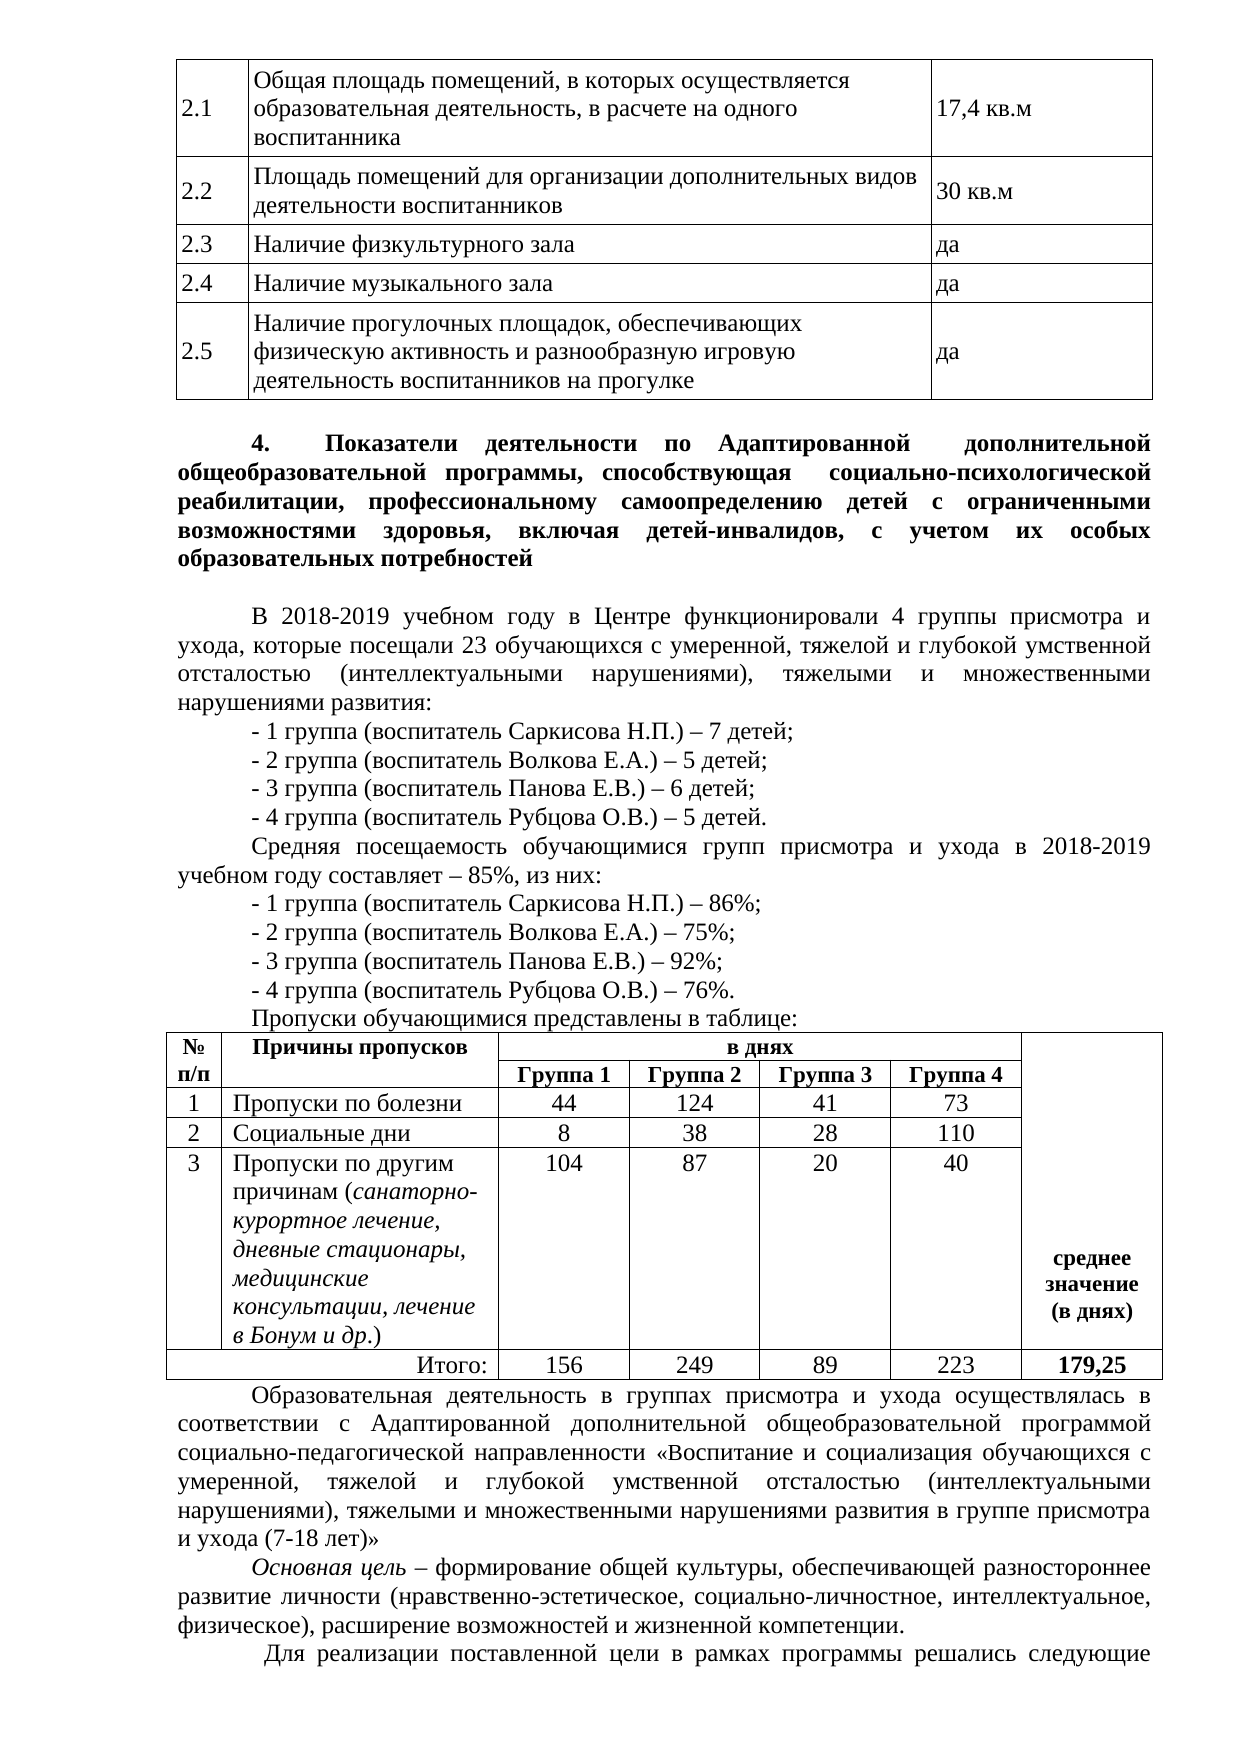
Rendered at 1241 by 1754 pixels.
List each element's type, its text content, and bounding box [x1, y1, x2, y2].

text Средняя посещаемость обучающимися групп присмотра и ухода в 2018-2019 учебном году составляет – 85%, из них: [177, 831, 1152, 888]
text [177, 1638, 1152, 1667]
text - 1 группа (воспитатель Саркисова Н.П.) – 86%; [177, 888, 1152, 917]
table_cell 124 [630, 1088, 759, 1117]
table_cell 2 [167, 1118, 221, 1147]
table_cell 249 [630, 1350, 759, 1379]
text - 3 группа (воспитатель Панова Е.В.) – 92%; [177, 946, 1152, 975]
table_cell Группа 4 [891, 1061, 1021, 1087]
table_cell Группа 3 [760, 1061, 890, 1087]
table_cell 2.5 [177, 303, 248, 399]
text В 2018-2019 учебном году в Центре функционировали 4 группы присмотра и ухода, которые посещали 23 обучающихся с умеренной, тяжелой и глубокой умственной отсталостью (интеллектуальными нарушениями), тяжелыми и множественными нарушениями развития: [177, 601, 1152, 716]
text - 4 группа (воспитатель Рубцова О.В.) – 76%. [177, 975, 1152, 1003]
table_cell 87 [630, 1148, 759, 1349]
table_cell 1 [167, 1088, 221, 1117]
table_cell да [932, 225, 1152, 263]
table_cell Пропуски по болезни [222, 1088, 498, 1117]
table_cell 223 [891, 1350, 1021, 1379]
table_cell 38 [630, 1118, 759, 1147]
text - 3 группа (воспитатель Панова Е.В.) – 6 детей; [177, 773, 1152, 802]
text - 2 группа (воспитатель Волкова Е.А.) – 75%; [177, 917, 1152, 946]
table_cell да [932, 264, 1152, 302]
text - 4 группа (воспитатель Рубцова О.В.) – 5 детей. [177, 802, 1152, 831]
table_cell 30 кв.м [932, 157, 1152, 224]
table_cell 73 [891, 1088, 1021, 1117]
table_cell 20 [760, 1148, 890, 1349]
table_cell да [932, 303, 1152, 399]
text Основная цель – формирование общей культуры, обеспечивающей разностороннее развитие личности (нравственно-эстетическое, социально-личностное, интеллектуальное, физическое), расширение возможностей и жизненной компетенции. [177, 1552, 1152, 1638]
table_header в днях [499, 1033, 1021, 1059]
table_cell 44 [499, 1088, 629, 1117]
table_header среднее значение (в днях) [1022, 1033, 1162, 1349]
text Образовательная деятельность в группах присмотра и ухода осуществлялась в соответствии с Адаптированной дополнительной общеобразовательной программой социально-педагогической направленности «Воспитание и социализация обучающихся с умеренной, тяжелой и глубокой умственной отсталостью (интеллектуальными нарушениями), тяжелыми и множественными нарушениями развития в группе присмотра и ухода (7-18 лет)» [177, 1380, 1152, 1552]
list 4. Показатели деятельности по Адаптированной дополнительной общеобразовательной программы, способствующая социально-психологической реабилитации, профессиональному самоопределению детей с ограниченными возможностями здоровья, включая детей-инвалидов, с учетом их особых образовательных потребностей [177, 428, 1152, 572]
table_cell 110 [891, 1118, 1021, 1147]
table_cell Наличие музыкального зала [249, 264, 931, 302]
text - 1 группа (воспитатель Саркисова Н.П.) – 7 детей; [177, 716, 1152, 745]
table_cell Наличие прогулочных площадок, обеспечивающих физическую активность и разнообразную игровую деятельность воспитанников на прогулке [249, 303, 931, 399]
table_cell 2.3 [177, 225, 248, 263]
table_header № п/п [167, 1033, 221, 1087]
table_cell Социальные дни [222, 1118, 498, 1147]
table_header Причины пропусков [222, 1033, 498, 1087]
table_cell Группа 2 [630, 1061, 759, 1087]
table_cell 41 [760, 1088, 890, 1117]
table_cell 156 [499, 1350, 629, 1379]
table_cell 17,4 кв.м [932, 60, 1152, 156]
table_cell Площадь помещений для организации дополнительных видов деятельности воспитанников [249, 157, 931, 224]
text Пропуски обучающимися представлены в таблице: [177, 1003, 1152, 1032]
table_cell 179,25 [1022, 1350, 1162, 1379]
table_cell Общая площадь помещений, в которых осуществляется образовательная деятельность, в расчете на одного воспитанника [249, 60, 931, 156]
table_cell 28 [760, 1118, 890, 1147]
table_cell Пропуски по другим причинам (санаторно-курортное лечение, дневные стационары, медицинские консультации, лечение в Бонум и др.) [222, 1148, 498, 1349]
table_cell 104 [499, 1148, 629, 1349]
table_cell 40 [891, 1148, 1021, 1349]
table_cell 3 [167, 1148, 221, 1349]
table_cell 89 [760, 1350, 890, 1379]
table_cell 2.4 [177, 264, 248, 302]
table_cell 2.2 [177, 157, 248, 224]
table_cell 8 [499, 1118, 629, 1147]
table_cell 2.1 [177, 60, 248, 156]
table_cell Группа 1 [499, 1061, 629, 1087]
table_cell Наличие физкультурного зала [249, 225, 931, 263]
table_cell Итого: [167, 1350, 498, 1379]
text - 2 группа (воспитатель Волкова Е.А.) – 5 детей; [177, 745, 1152, 773]
